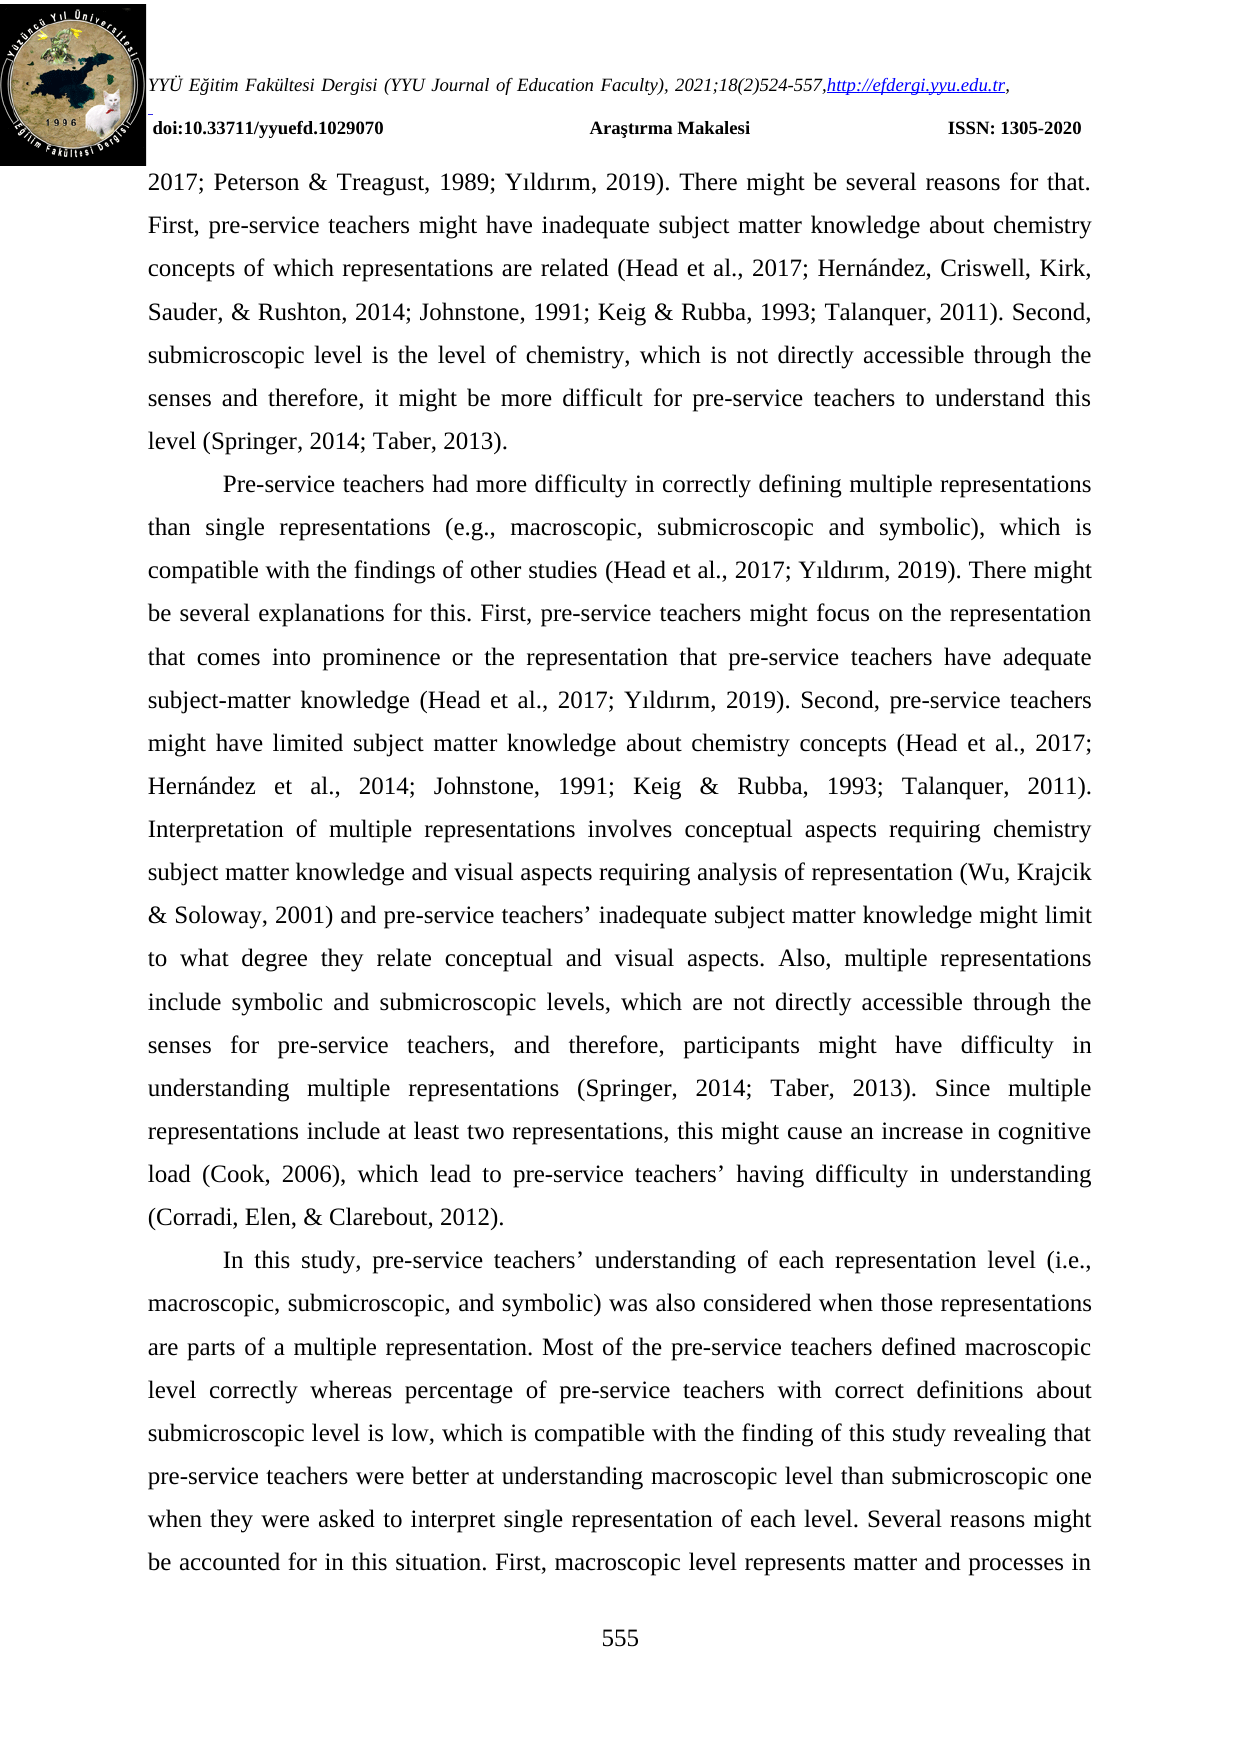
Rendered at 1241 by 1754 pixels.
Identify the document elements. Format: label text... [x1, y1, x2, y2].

text Pre-service teachers had more difficulty in correctly defining multiple representations than single representations (e.g., macroscopic, submicroscopic and symbolic), which is compatible with the findings of other studies (Head et al., 2017; Yıldırım, 2019). There might be several explanations for this. First, pre-service teachers might focus on the representation that comes into prominence or the representation that pre-service teachers have adequate subject-matter knowledge (Head et al., 2017; Yıldırım, 2019). Second, pre-service teachers might have limited subject matter knowledge about chemistry concepts (Head et al., 2017; Hernández et al., 2014; Johnstone, 1991; Keig & Rubba, 1993; Talanquer, 2011). Interpretation of multiple representations involves conceptual aspects requiring chemistry subject matter knowledge and visual aspects requiring analysis of representation (Wu, Krajcik & Soloway, 2001) and pre-service teachers’ inadequate subject matter knowledge might limit to what degree they relate conceptual and visual aspects. Also, multiple representations include symbolic and submicroscopic levels, which are not directly accessible through the senses for pre-service teachers, and therefore, participants might have difficulty in understanding multiple representations (Springer, 2014; Taber, 2013). Since multiple representations include at least two representations, this might cause an increase in cognitive load (Cook, 2006), which lead to pre-service teachers’ having difficulty in understanding (Corradi, Elen, & Clarebout, 2012). [148, 541, 1093, 1231]
picture [0, 4, 147, 166]
